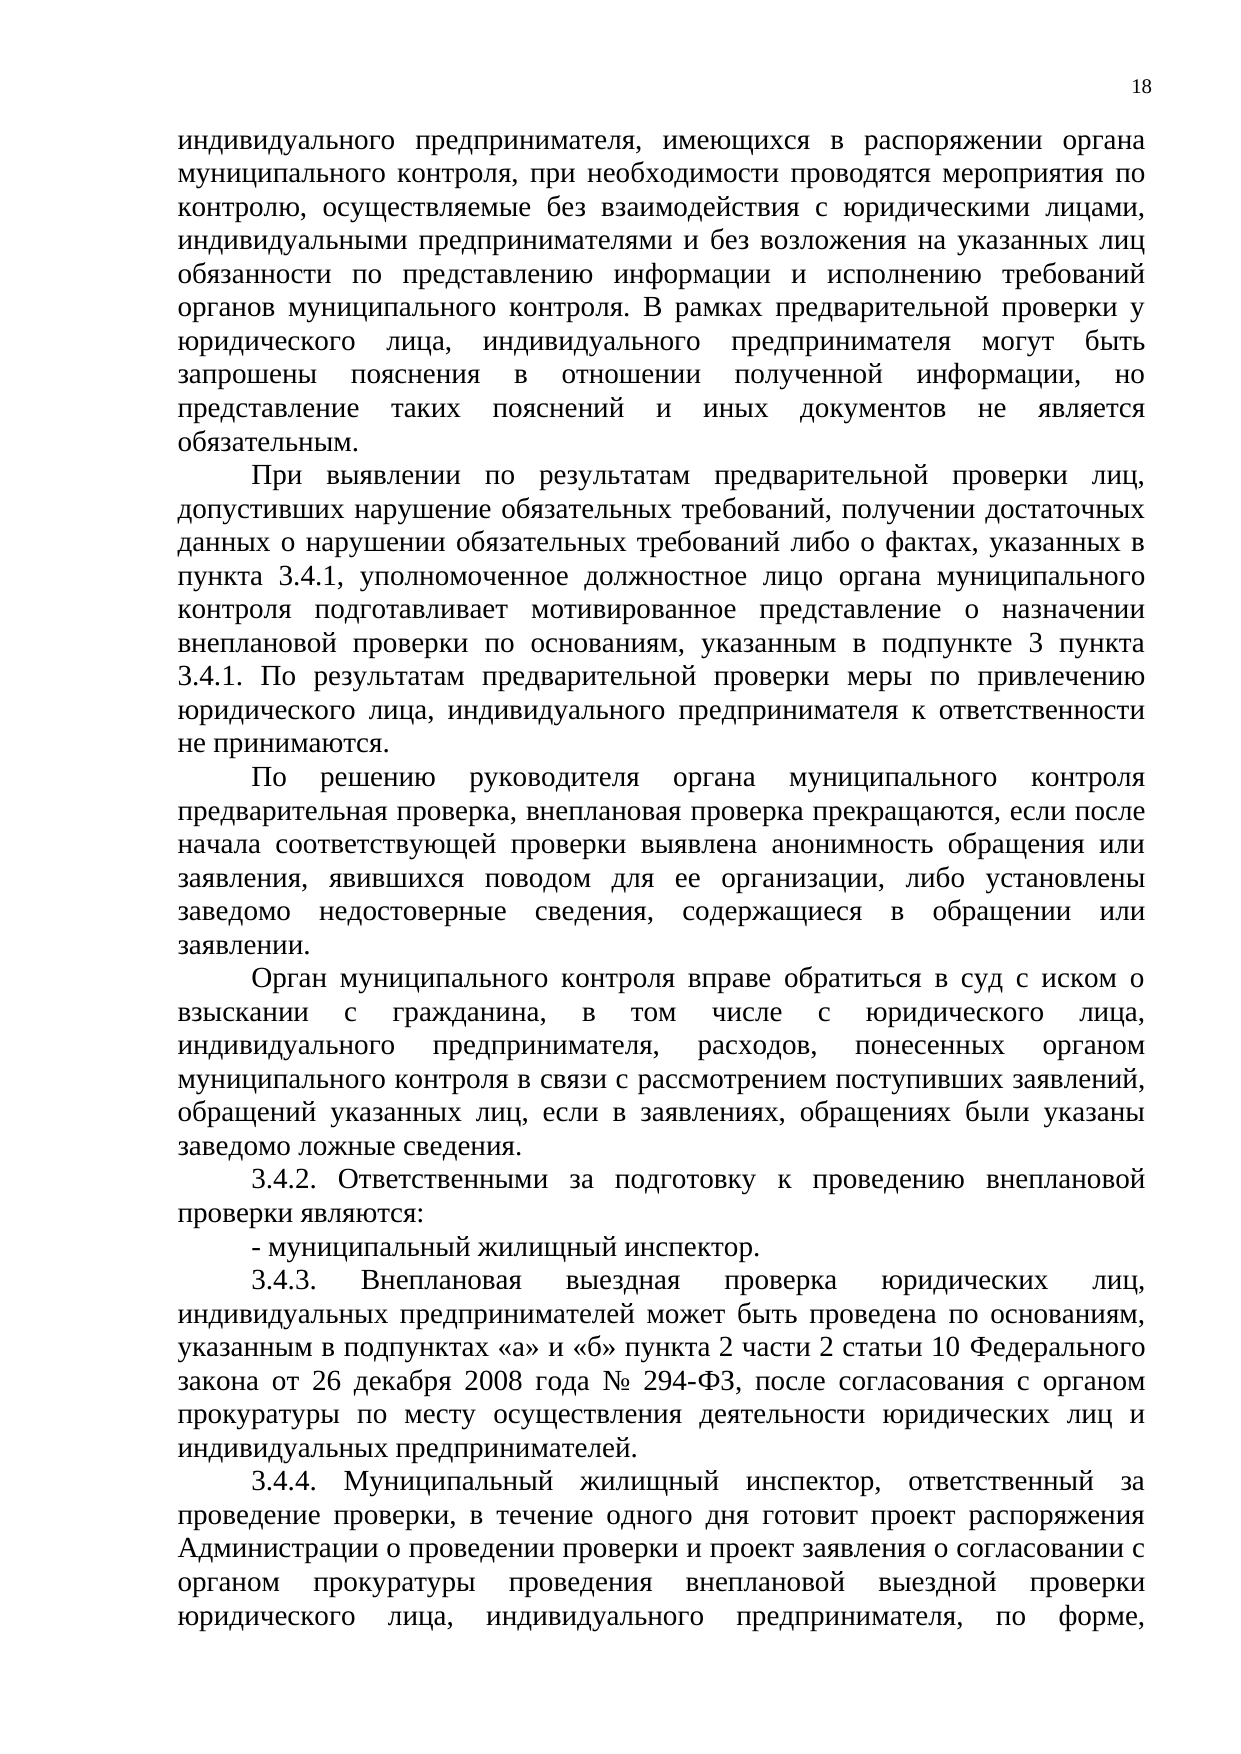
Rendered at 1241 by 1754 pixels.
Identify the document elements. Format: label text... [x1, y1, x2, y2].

text При выявлении по результатам предварительной проверки лиц, допустивших нарушение обязательных требований, получении достаточных данных о нарушении обязательных требований либо о фактах, указанных в пункта 3.4.1, уполномоченное должностное лицо органа муниципального контроля подготавливает мотивированное представление о назначении внеплановой проверки по основаниям, указанным в подпункте 3 пункта 3.4.1. По результатам предварительной проверки меры по привлечению юридического лица, индивидуального предпринимателя к ответственности не принимаются. [177, 457, 1146, 759]
text 3.4.3. Внеплановая выездная проверка юридических лиц, индивидуальных предпринимателей может быть проведена по основаниям, указанным в подпунктах «а» и «б» пункта 2 части 2 статьи 10 Федерального закона от 26 декабря 2008 года № 294-ФЗ, после согласования с органом прокуратуры по месту осуществления деятельности юридических лиц и индивидуальных предпринимателей. [177, 1262, 1146, 1463]
text Орган муниципального контроля вправе обратиться в суд с иском о взыскании с гражданина, в том числе с юридического лица, индивидуального предпринимателя, расходов, понесенных органом муниципального контроля в связи с рассмотрением поступивших заявлений, обращений указанных лиц, если в заявлениях, обращениях были указаны заведомо ложные сведения. [177, 960, 1146, 1162]
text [177, 122, 1146, 457]
text 3.4.2. Ответственными за подготовку к проведению внеплановой проверки являются: [177, 1162, 1146, 1229]
text По решению руководителя органа муниципального контроля предварительная проверка, внеплановая проверка прекращаются, если после начала соответствующей проверки выявлена анонимность обращения или заявления, явившихся поводом для ее организации, либо установлены заведомо недостоверные сведения, содержащиеся в обращении или заявлении. [177, 759, 1146, 960]
text - муниципальный жилищный инспектор. [177, 1229, 1146, 1262]
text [177, 1463, 1146, 1631]
